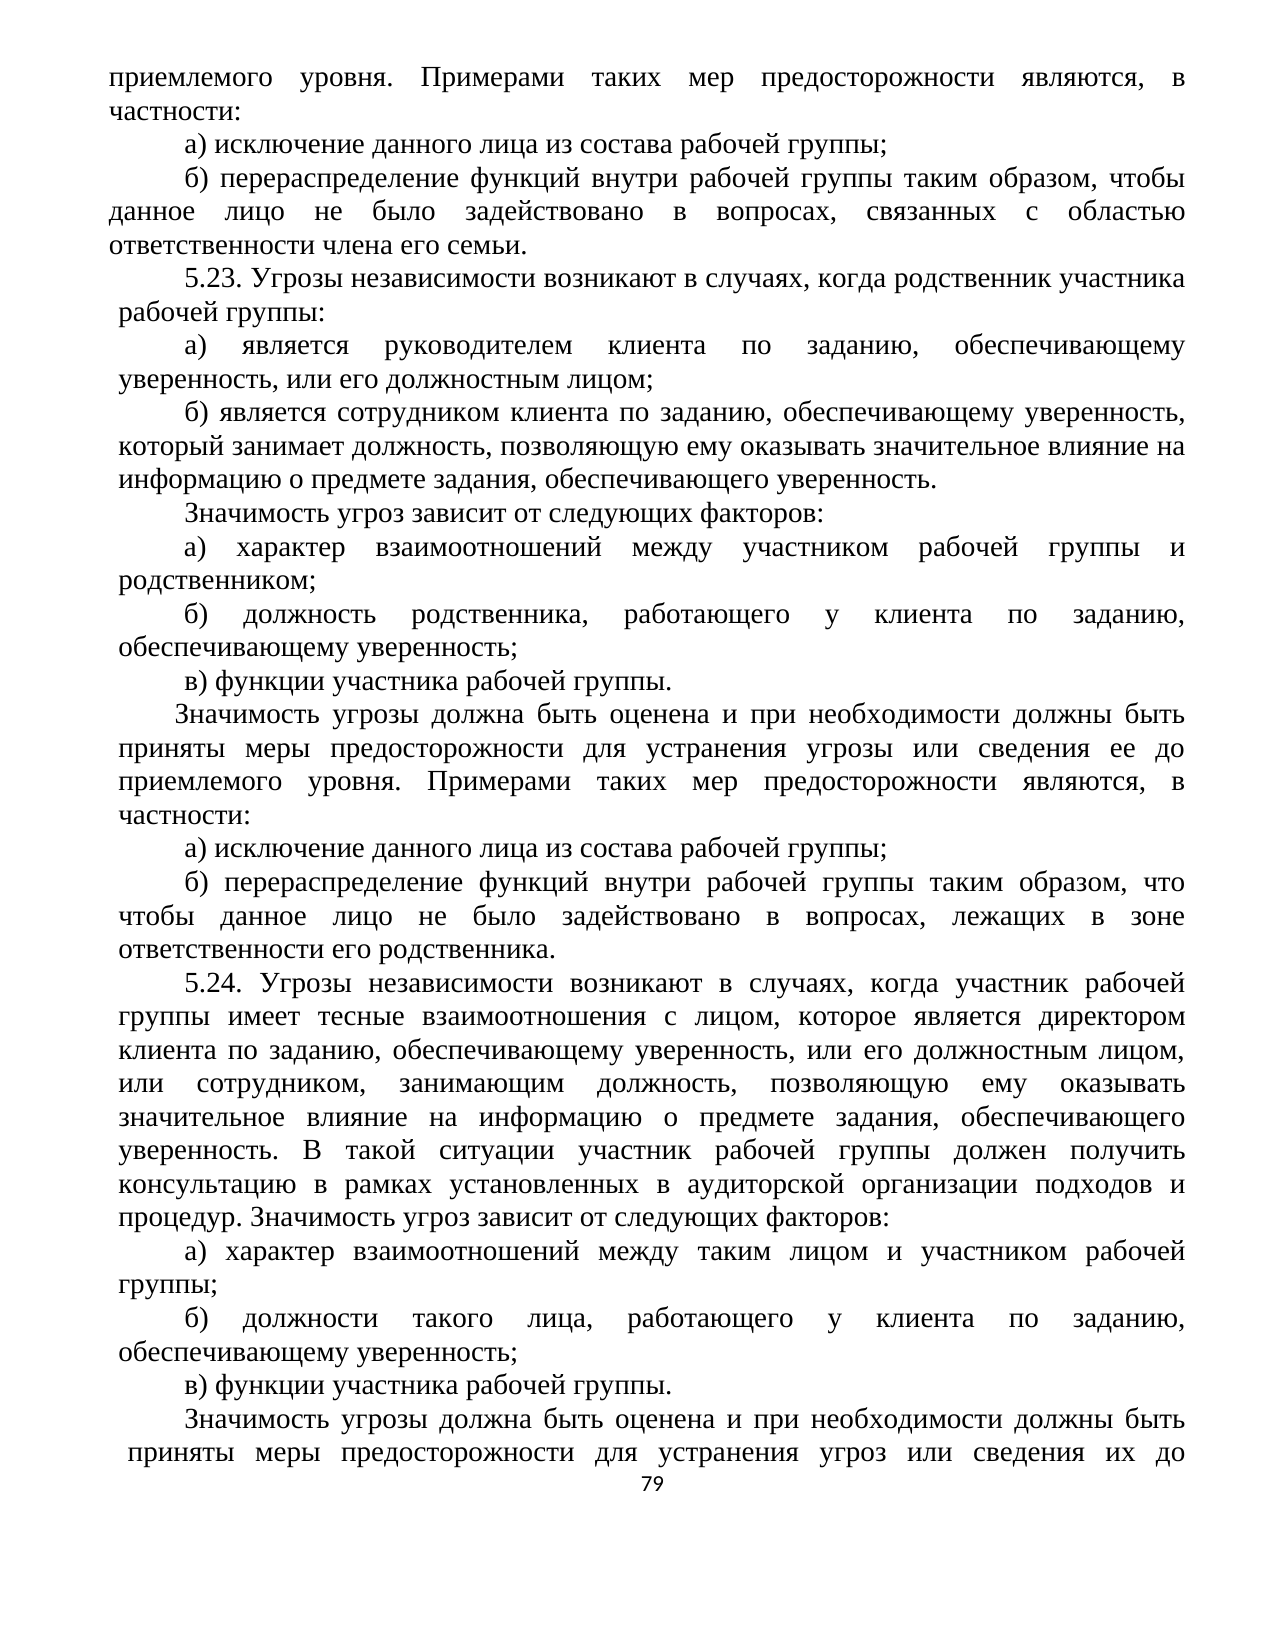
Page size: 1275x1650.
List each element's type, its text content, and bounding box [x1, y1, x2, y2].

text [127, 1401, 1186, 1468]
text 5.24. Угрозы независимости возникают в случаях, когда участник рабочей группы имеет тесные взаимоотношения с лицом, которое является директором клиента по заданию, обеспечивающему уверенность, или его должностным лицом, или сотрудником, занимающим должность, позволяющую ему оказывать значительное влияние на информацию о предмете задания, обеспечивающего уверенность. В такой ситуации участник рабочей группы должен получить консультацию в рамках установленных в аудиторской организации подходов и процедур. Значимость угроз зависит от следующих факторов: [118, 965, 1186, 1233]
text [109, 59, 1186, 126]
text б) является сотрудником клиента по заданию, обеспечивающему уверенность, который занимает должность, позволяющую ему оказывать значительное влияние на информацию о предмете задания, обеспечивающего уверенность. [118, 394, 1186, 495]
text а) исключение данного лица из состава рабочей группы; [184, 126, 1186, 160]
text б) должность родственника, работающего у клиента по заданию, обеспечивающему уверенность; [118, 596, 1186, 663]
text а) характер взаимоотношений между таким лицом и участником рабочей группы; [118, 1233, 1186, 1300]
text а) исключение данного лица из состава рабочей группы; [184, 831, 1186, 864]
text б) перераспределение функций внутри рабочей группы таким образом, чтобы данное лицо не было задействовано в вопросах, связанных с областью ответственности члена его семьи. [109, 160, 1186, 260]
text 5.23. Угрозы независимости возникают в случаях, когда родственник участника рабочей группы: [118, 260, 1186, 327]
text в) функции участника рабочей группы. [184, 663, 1186, 696]
text б) перераспределение функций внутри рабочей группы таким образом, что чтобы данное лицо не было задействовано в вопросах, лежащих в зоне ответственности его родственника. [118, 864, 1186, 965]
text а) характер взаимоотношений между участником рабочей группы и родственником; [118, 529, 1186, 596]
text Значимость угроз зависит от следующих факторов: [184, 495, 1186, 529]
text а) является руководителем клиента по заданию, обеспечивающему уверенность, или его должностным лицом; [118, 327, 1186, 394]
text в) функции участника рабочей группы. [184, 1367, 1186, 1401]
text б) должности такого лица, работающего у клиента по заданию, обеспечивающему уверенность; [118, 1300, 1186, 1367]
